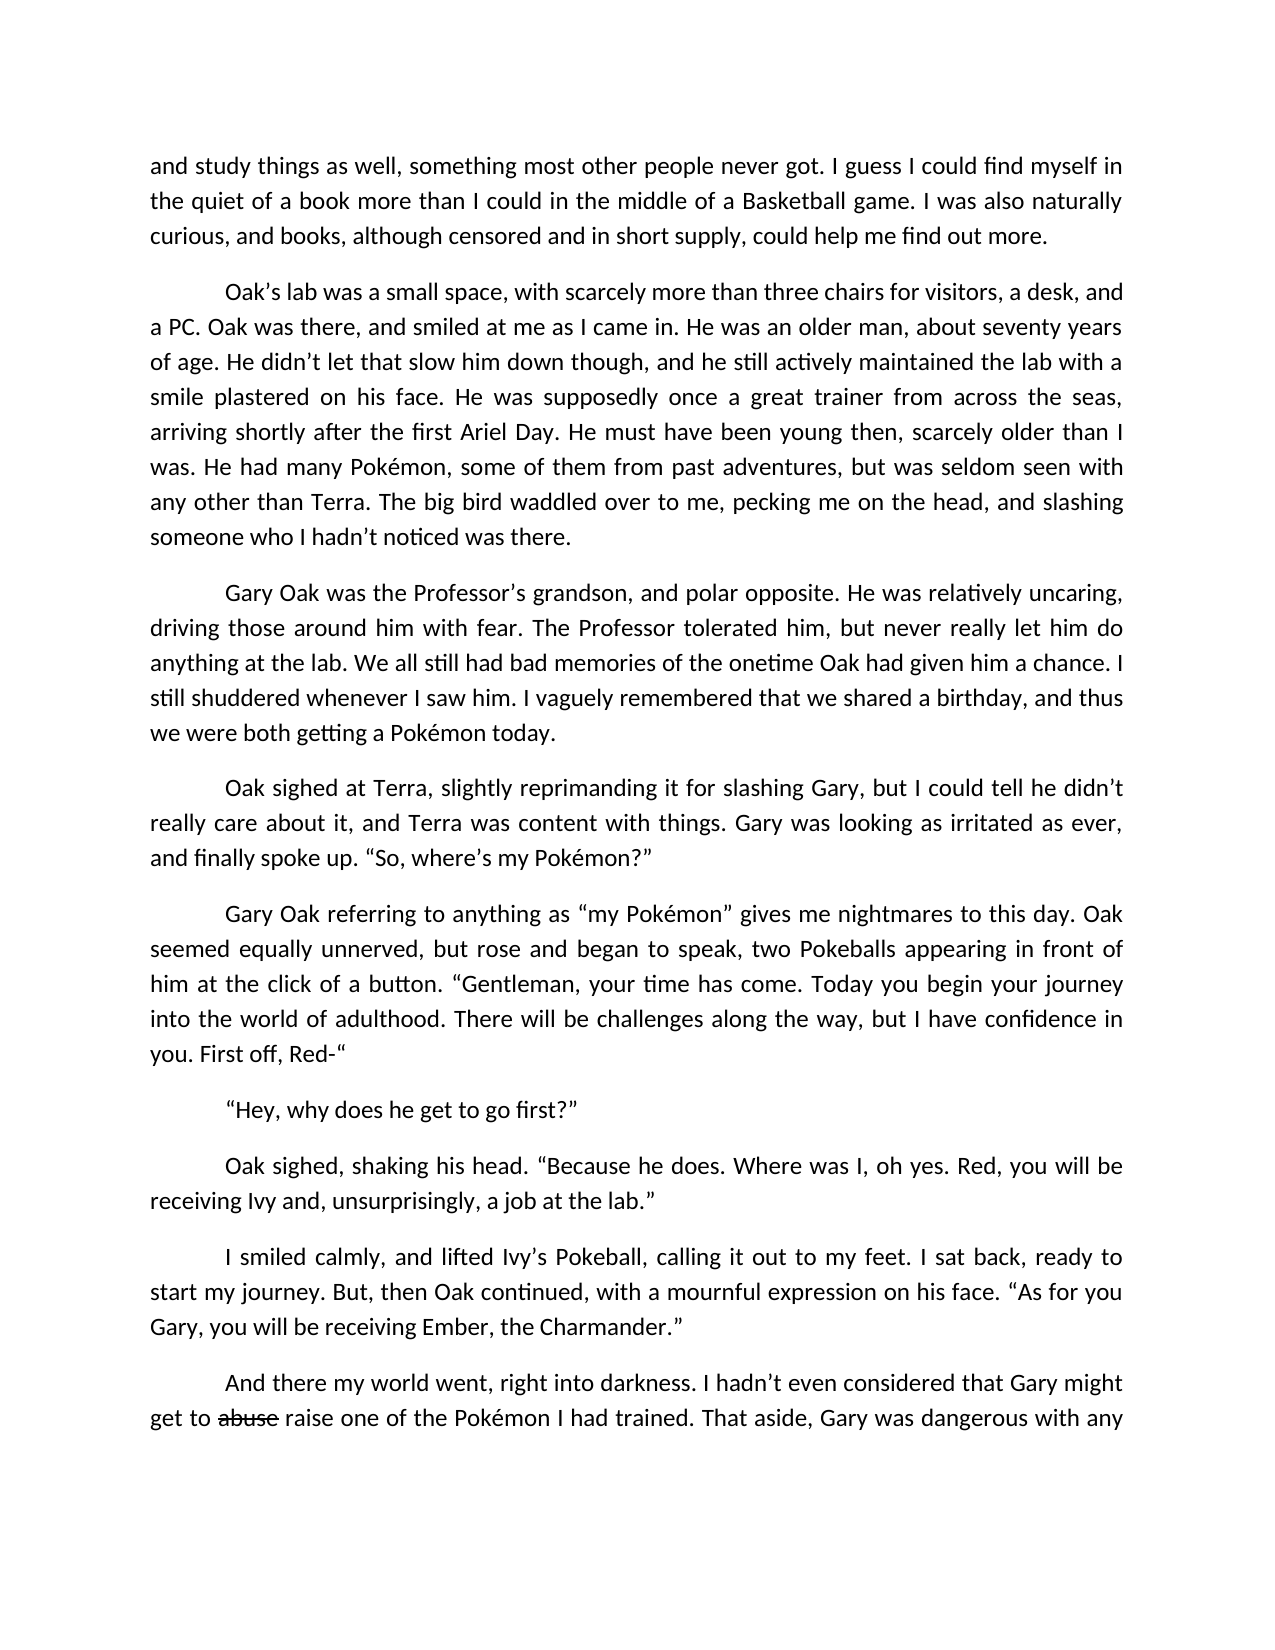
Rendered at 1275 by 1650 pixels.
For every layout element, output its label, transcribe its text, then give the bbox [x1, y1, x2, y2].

text Gary Oak was the Professor’s grandson, and polar opposite. He was relatively uncaring, driving those around him with fear. The Professor tolerated him, but never really let him do anything at the lab. We all still had bad memories of the onetime Oak had given him a chance. I still shuddered whenever I saw him. I vaguely remembered that we shared a birthday, and thus we were both getting a Pokémon today. [150, 577, 1125, 747]
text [150, 150, 1125, 251]
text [150, 1367, 1125, 1432]
text Oak sighed at Terra, slightly reprimanding it for slashing Gary, but I could tell he didn’t really care about it, and Terra was content with things. Gary was looking as irritated as ever, and finally spoke up. “So, where’s my Pokémon?” [150, 772, 1125, 873]
text “Hey, why does he get to go first?” [150, 1094, 1125, 1125]
text Oak sighed, shaking his head. “Because he does. Where was I, oh yes. Red, you will be receiving Ivy and, unsurprisingly, a job at the lab.” [150, 1150, 1125, 1216]
text I smiled calmly, and lifted Ivy’s Pokeball, calling it out to my feet. I sat back, ready to start my journey. But, then Oak continued, with a mournful expression on his face. “As for you Gary, you will be receiving Ember, the Charmander.” [150, 1241, 1125, 1341]
text Oak’s lab was a small space, with scarcely more than three chairs for visitors, a desk, and a PC. Oak was there, and smiled at me as I came in. He was an older man, about seventy years of age. He didn’t let that slow him down though, and he still actively maintained the lab with a smile plastered on his face. He was supposedly once a great trainer from across the seas, arriving shortly after the first Ariel Day. He must have been young then, scarcely older than I was. He had many Pokémon, some of them from past adventures, but was seldom seen with any other than Terra. The big bird waddled over to me, pecking me on the head, and slashing someone who I hadn’t noticed was there. [150, 276, 1125, 551]
text Gary Oak referring to anything as “my Pokémon” gives me nightmares to this day. Oak seemed equally unnerved, but rose and began to speak, two Pokeballs appearing in front of him at the click of a button. “Gentleman, your time has come. Today you begin your journey into the world of adulthood. There will be challenges along the way, but I have confidence in you. First off, Red-“ [150, 898, 1125, 1069]
